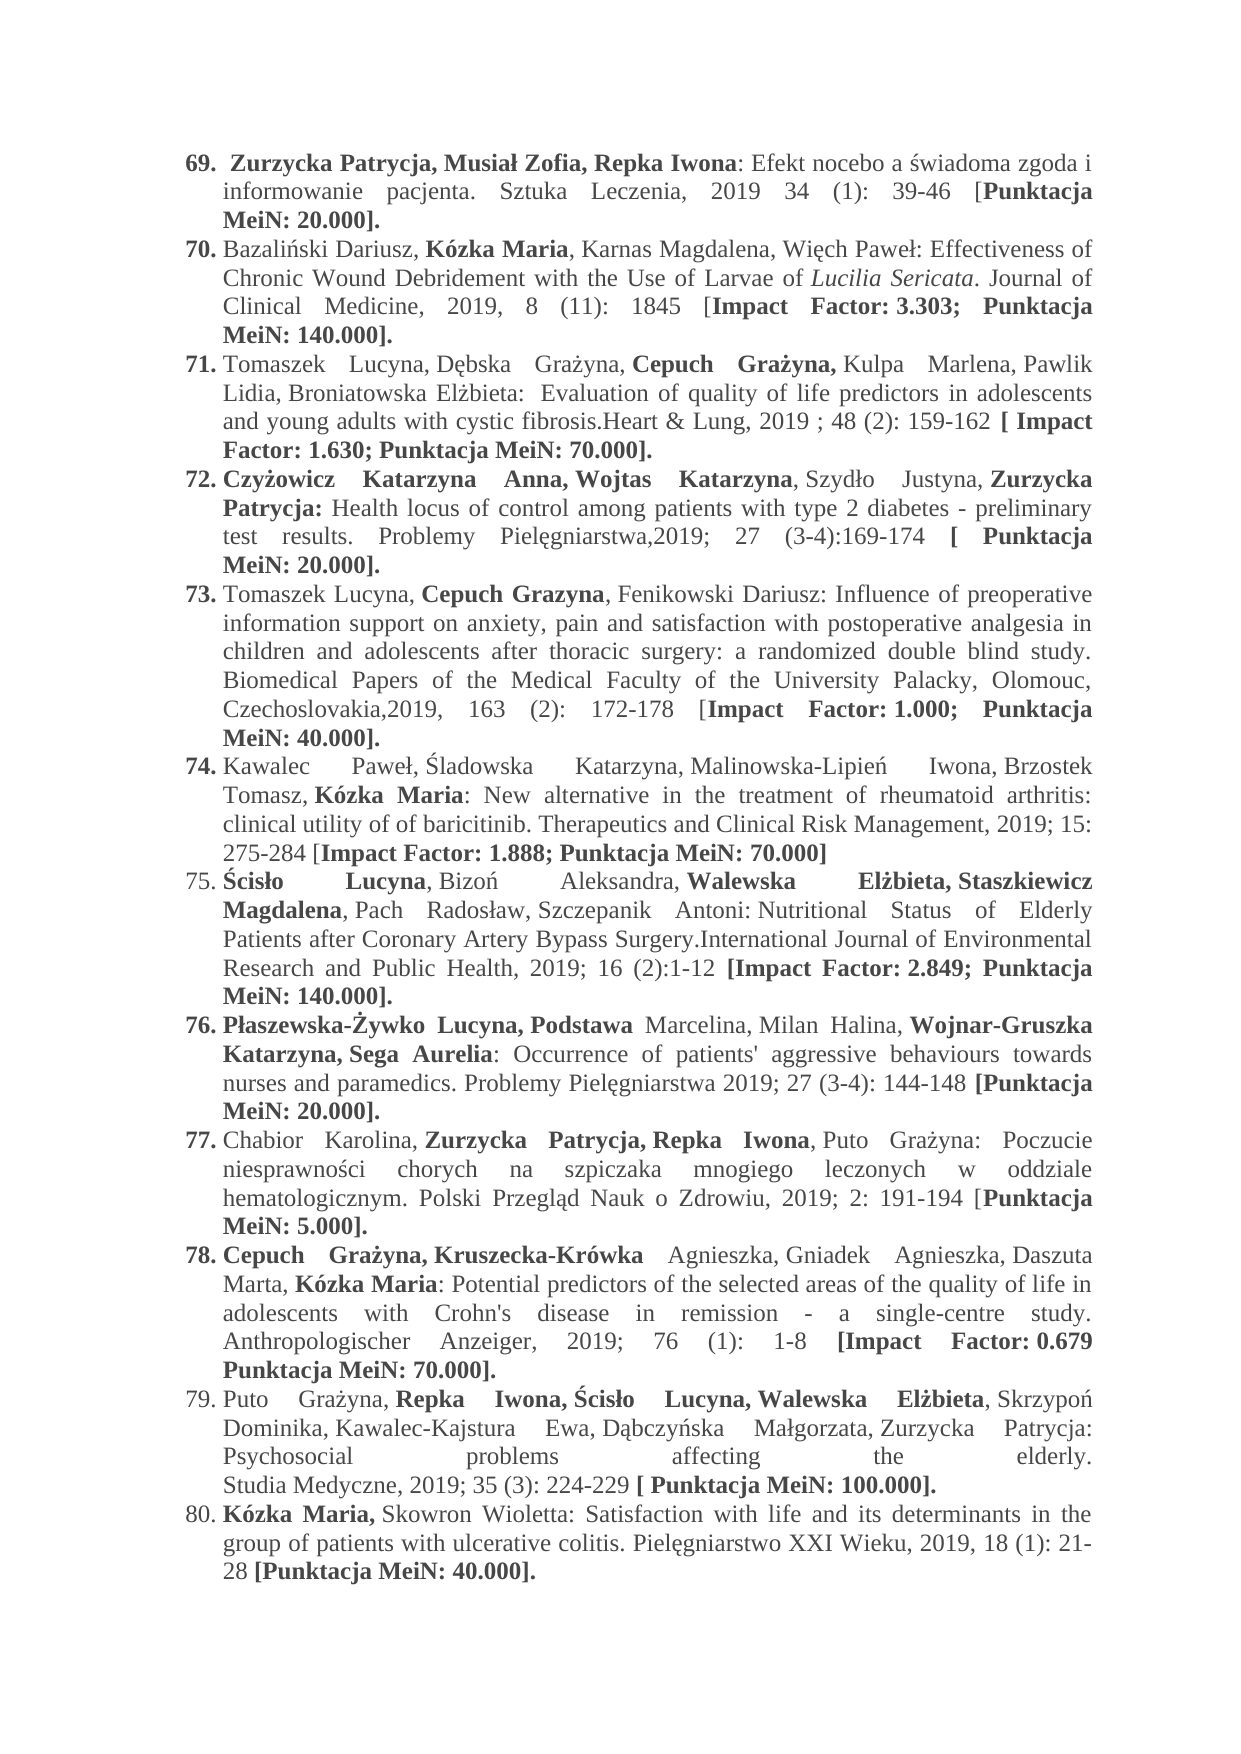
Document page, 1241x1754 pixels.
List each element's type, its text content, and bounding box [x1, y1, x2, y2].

list Bazaliński Dariusz, Kózka Maria, Karnas Magdalena, Więch Paweł: Effectiveness of Chronic Wound Debridement with the Use of Larvae of Lucilia Sericata. Journal of Clinical Medicine, 2019, 8 (11): 1845 [Impact Factor: 3.303; Punktacja MeiN: 140.000]. [185, 234, 1093, 349]
list Zurzycka Patrycja, Musiał Zofia, Repka Iwona: Efekt nocebo a świadoma zgoda i informowanie pacjenta. Sztuka Leczenia, 2019 34 (1): 39-46 [Punktacja MeiN: 20.000]. [185, 148, 1093, 234]
list Puto Grażyna, Repka Iwona, Ścisło Lucyna, Walewska Elżbieta, Skrzypoń Dominika, Kawalec-Kajstura Ewa, Dąbczyńska Małgorzata, Zurzycka Patrycja: Psychosocial problems affecting the elderly. Studia Medyczne, 2019; 35 (3): 224-229 [ Punktacja MeiN: 100.000]. [185, 1384, 1093, 1499]
list Tomaszek Lucyna, Dębska Grażyna, Cepuch Grażyna, Kulpa Marlena, Pawlik Lidia, Broniatowska Elżbieta: Evaluation of quality of life predictors in adolescents and young adults with cystic fibrosis.Heart & Lung, 2019 ; 48 (2): 159-162 [ Impact Factor: 1.630; Punktacja MeiN: 70.000]. [185, 349, 1093, 464]
list Ścisło Lucyna, Bizoń Aleksandra, Walewska Elżbieta, Staszkiewicz Magdalena, Pach Radosław, Szczepanik Antoni: Nutritional Status of Elderly Patients after Coronary Artery Bypass Surgery.International Journal of Environmental Research and Public Health, 2019; 16 (2):1-12 [Impact Factor: 2.849; Punktacja MeiN: 140.000]. [185, 866, 1093, 1010]
list Chabior Karolina, Zurzycka Patrycja, Repka Iwona, Puto Grażyna: Poczucie niesprawności chorych na szpiczaka mnogiego leczonych w oddziale hematologicznym. Polski Przegląd Nauk o Zdrowiu, 2019; 2: 191-194 [Punktacja MeiN: 5.000]. [185, 1125, 1093, 1240]
list Płaszewska-Żywko Lucyna, Podstawa Marcelina, Milan Halina, Wojnar-Gruszka Katarzyna, Sega Aurelia: Occurrence of patients' aggressive behaviours towards nurses and paramedics. Problemy Pielęgniarstwa 2019; 27 (3-4): 144-148 [Punktacja MeiN: 20.000]. [185, 1010, 1093, 1125]
list Tomaszek Lucyna, Cepuch Grazyna, Fenikowski Dariusz: Influence of preoperative information support on anxiety, pain and satisfaction with postoperative analgesia in children and adolescents after thoracic surgery: a randomized double blind study. Biomedical Papers of the Medical Faculty of the University Palacky, Olomouc, Czechoslovakia,2019, 163 (2): 172-178 [Impact Factor: 1.000; Punktacja MeiN: 40.000]. [185, 579, 1093, 751]
list Cepuch Grażyna, Kruszecka-Krówka Agnieszka, Gniadek Agnieszka, Daszuta Marta, Kózka Maria: Potential predictors of the selected areas of the quality of life in adolescents with Crohn's disease in remission - a single-centre study. Anthropologischer Anzeiger, 2019; 76 (1): 1-8 [Impact Factor: 0.679 Punktacja MeiN: 70.000]. [185, 1240, 1093, 1384]
list Czyżowicz Katarzyna Anna, Wojtas Katarzyna, Szydło Justyna, Zurzycka Patrycja: Health locus of control among patients with type 2 diabetes - preliminary test results. Problemy Pielęgniarstwa,2019; 27 (3-4):169-174 [ Punktacja MeiN: 20.000]. [185, 464, 1093, 579]
list Kózka Maria, Skowron Wioletta: Satisfaction with life and its determinants in the group of patients with ulcerative colitis. Pielęgniarstwo XXI Wieku, 2019, 18 (1): 21-28 [Punktacja MeiN: 40.000]. [185, 1499, 1093, 1585]
list Kawalec Paweł, Śladowska Katarzyna, Malinowska-Lipień Iwona, Brzostek Tomasz, Kózka Maria: New alternative in the treatment of rheumatoid arthritis: clinical utility of of baricitinib. Therapeutics and Clinical Risk Management, 2019; 15: 275-284 [Impact Factor: 1.888; Punktacja MeiN: 70.000] [185, 751, 1093, 866]
